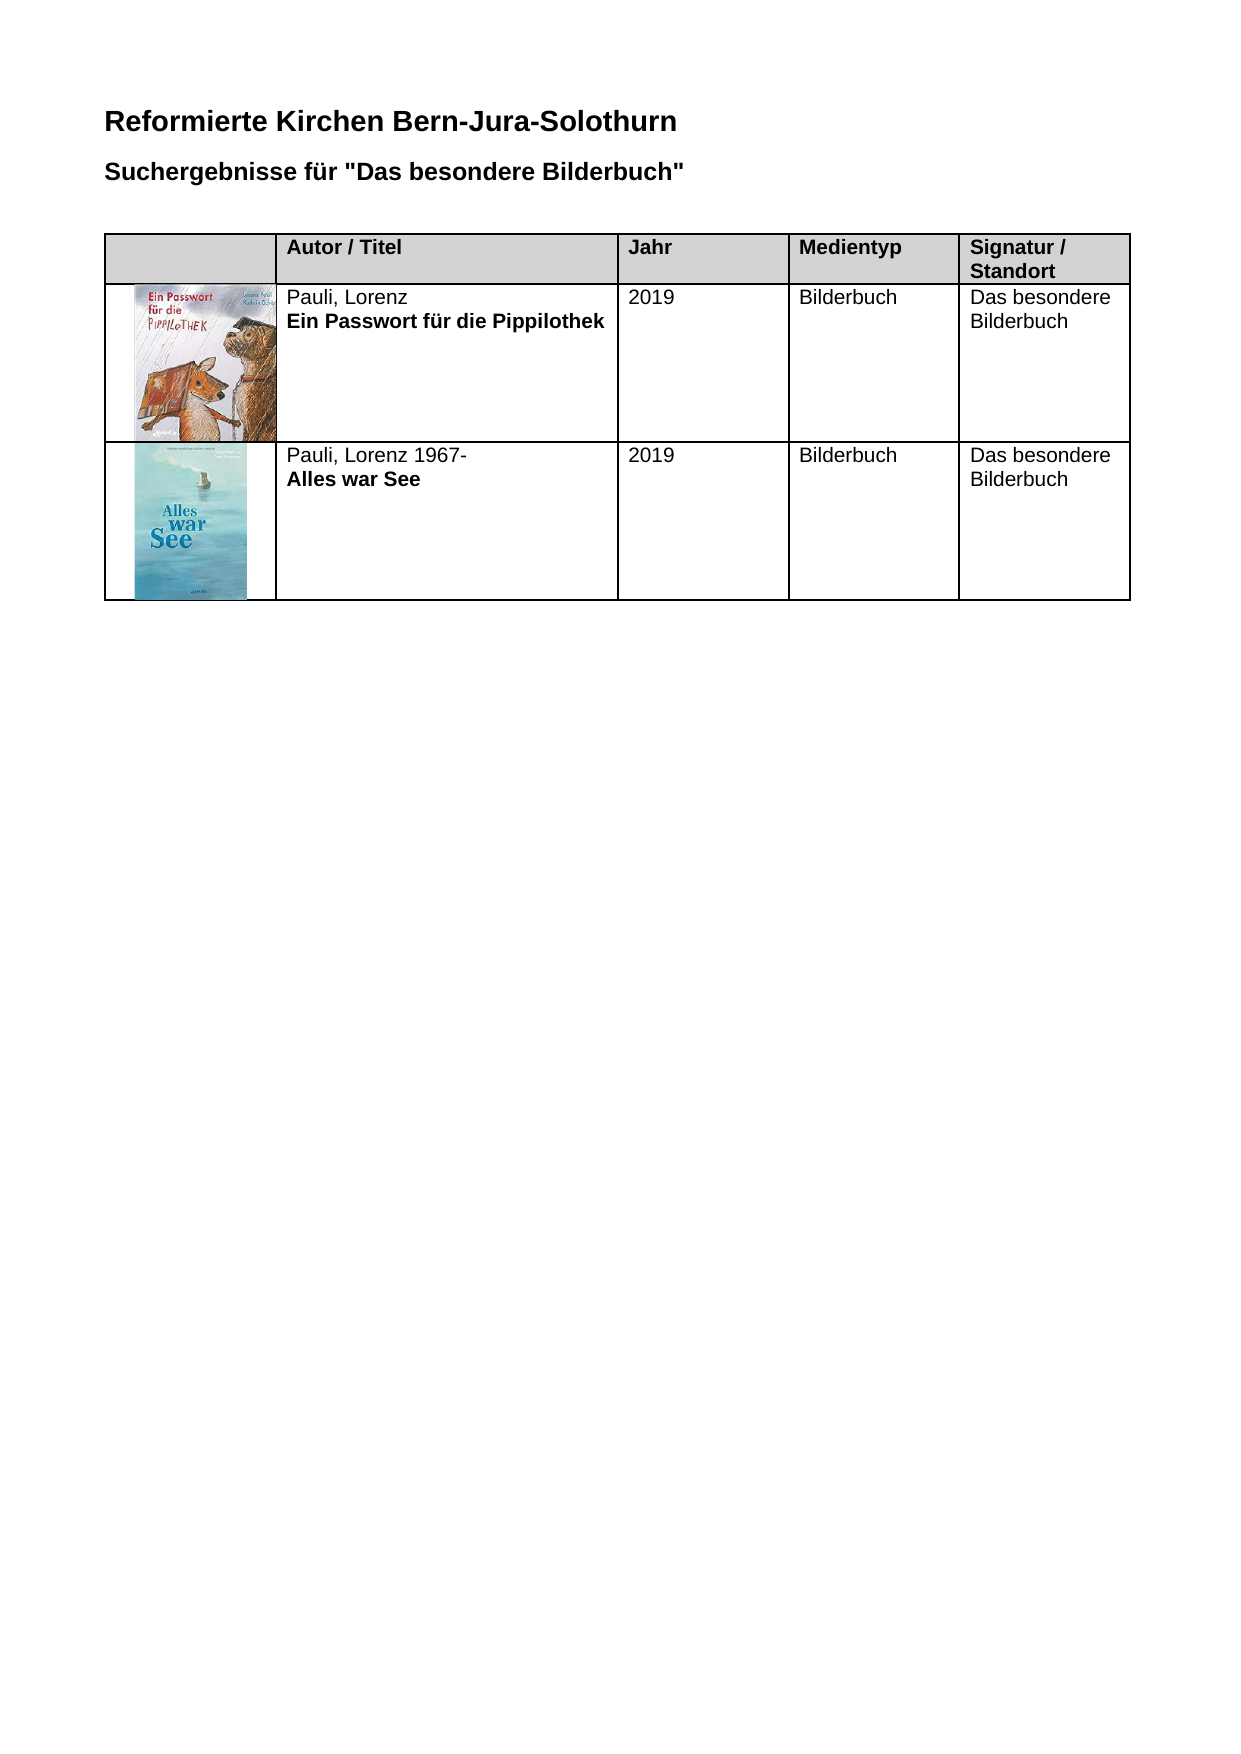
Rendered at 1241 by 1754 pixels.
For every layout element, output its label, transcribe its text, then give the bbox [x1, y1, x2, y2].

table_cell Bilderbuch [790, 285, 958, 441]
table_header Medientyp [790, 235, 958, 283]
table_header Autor / Titel [277, 235, 617, 283]
picture [134, 443, 247, 600]
table_cell Das besondere Bilderbuch [960, 285, 1129, 441]
table_cell Pauli, Lorenz Ein Passwort für die Pippilothek [277, 285, 617, 441]
table_header [106, 235, 275, 283]
table_cell [106, 285, 134, 441]
table_cell [247, 443, 275, 599]
picture [134, 284, 277, 441]
table_header Signatur / Standort [960, 235, 1129, 283]
text Reformierte Kirchen Bern-Jura-Solothurn [104, 104, 1136, 138]
table_cell 2019 [619, 285, 788, 441]
table_header Jahr [619, 235, 788, 283]
table_cell 2019 [619, 443, 788, 599]
table_cell Bilderbuch [790, 443, 958, 599]
table_cell Pauli, Lorenz 1967- Alles war See [277, 443, 617, 599]
text Suchergebnisse für "Das besondere Bilderbuch" [104, 156, 1136, 185]
table_cell [106, 443, 134, 599]
table_cell Das besondere Bilderbuch [960, 443, 1129, 599]
